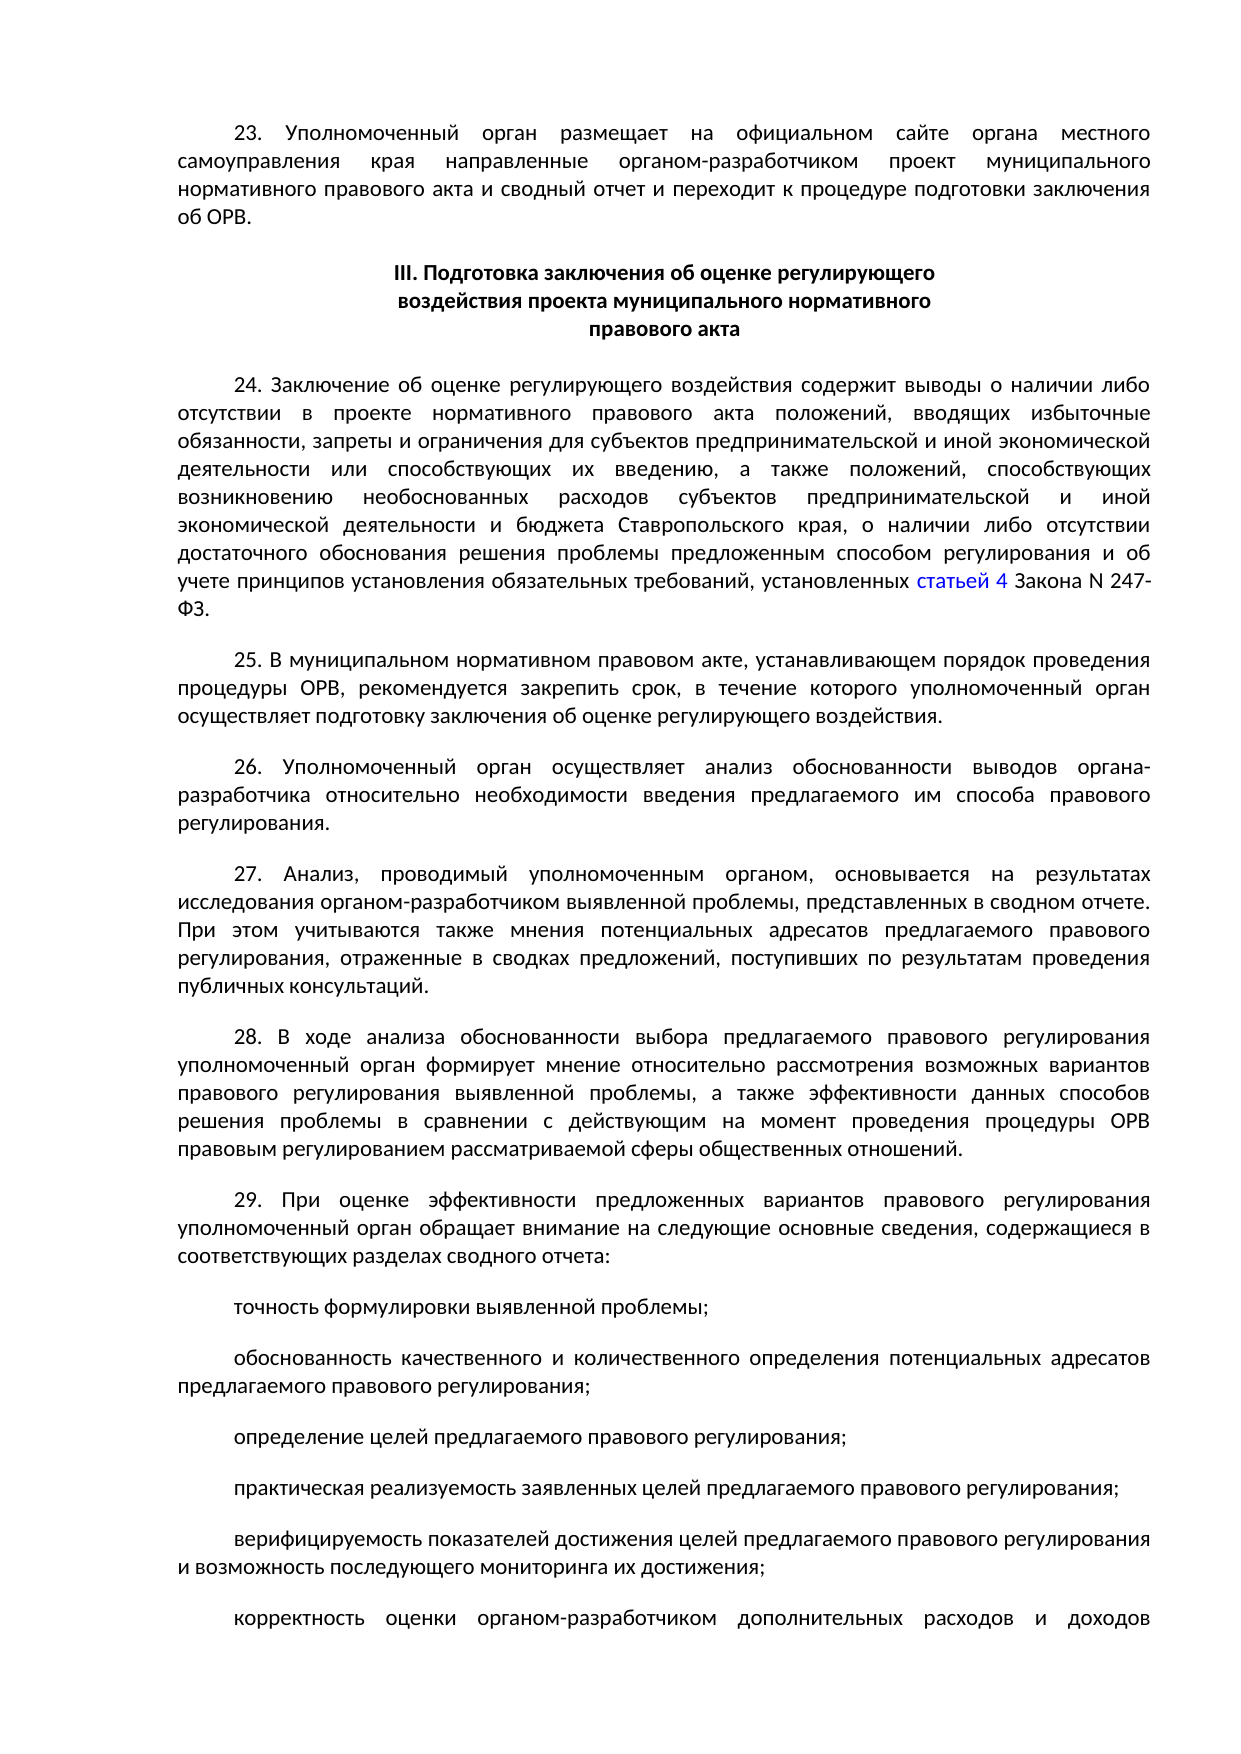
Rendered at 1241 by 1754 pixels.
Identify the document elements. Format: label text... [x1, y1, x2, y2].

text 23. Уполномоченный орган размещает на официальном сайте органа местного самоуправления края направленные органом-разработчиком проект муниципального нормативного правового акта и сводный отчет и переходит к процедуре подготовки заключения об ОРВ. [177, 118, 1152, 230]
text обоснованность качественного и количественного определения потенциальных адресатов предлагаемого правового регулирования; [177, 1343, 1152, 1399]
title III. Подготовка заключения об оценке регулирующего [177, 258, 1152, 286]
title правового акта [177, 314, 1152, 342]
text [177, 1603, 1152, 1631]
text 29. При оценке эффективности предложенных вариантов правового регулирования уполномоченный орган обращает внимание на следующие основные сведения, содержащиеся в соответствующих разделах сводного отчета: [177, 1185, 1152, 1269]
text точность формулировки выявленной проблемы; [177, 1292, 1152, 1320]
text верифицируемость показателей достижения целей предлагаемого правового регулирования и возможность последующего мониторинга их достижения; [177, 1524, 1152, 1580]
text определение целей предлагаемого правового регулирования; [177, 1422, 1152, 1450]
text 25. В муниципальном нормативном правовом акте, устанавливающем порядок проведения процедуры ОРВ, рекомендуется закрепить срок, в течение которого уполномоченный орган осуществляет подготовку заключения об оценке регулирующего воздействия. [177, 645, 1152, 729]
title воздействия проекта муниципального нормативного [177, 286, 1152, 314]
text 26. Уполномоченный орган осуществляет анализ обоснованности выводов органа-разработчика относительно необходимости введения предлагаемого им способа правового регулирования. [177, 752, 1152, 836]
text 27. Анализ, проводимый уполномоченным органом, основывается на результатах исследования органом-разработчиком выявленной проблемы, представленных в сводном отчете. При этом учитываются также мнения потенциальных адресатов предлагаемого правового регулирования, отраженные в сводках предложений, поступивших по результатам проведения публичных консультаций. [177, 859, 1152, 999]
text практическая реализуемость заявленных целей предлагаемого правового регулирования; [177, 1473, 1152, 1501]
text 28. В ходе анализа обоснованности выбора предлагаемого правового регулирования уполномоченный орган формирует мнение относительно рассмотрения возможных вариантов правового регулирования выявленной проблемы, а также эффективности данных способов решения проблемы в сравнении с действующим на момент проведения процедуры ОРВ правовым регулированием рассматриваемой сферы общественных отношений. [177, 1022, 1152, 1162]
text 24. Заключение об оценке регулирующего воздействия содержит выводы о наличии либо отсутствии в проекте нормативного правового акта положений, вводящих избыточные обязанности, запреты и ограничения для субъектов предпринимательской и иной экономической деятельности или способствующих их введению, а также положений, способствующих возникновению необоснованных расходов субъектов предпринимательской и иной экономической деятельности и бюджета Ставропольского края, о наличии либо отсутствии достаточного обоснования решения проблемы предложенным способом регулирования и об учете принципов установления обязательных требований, установленных статьей 4 Закона N 247-ФЗ. [177, 370, 1152, 622]
